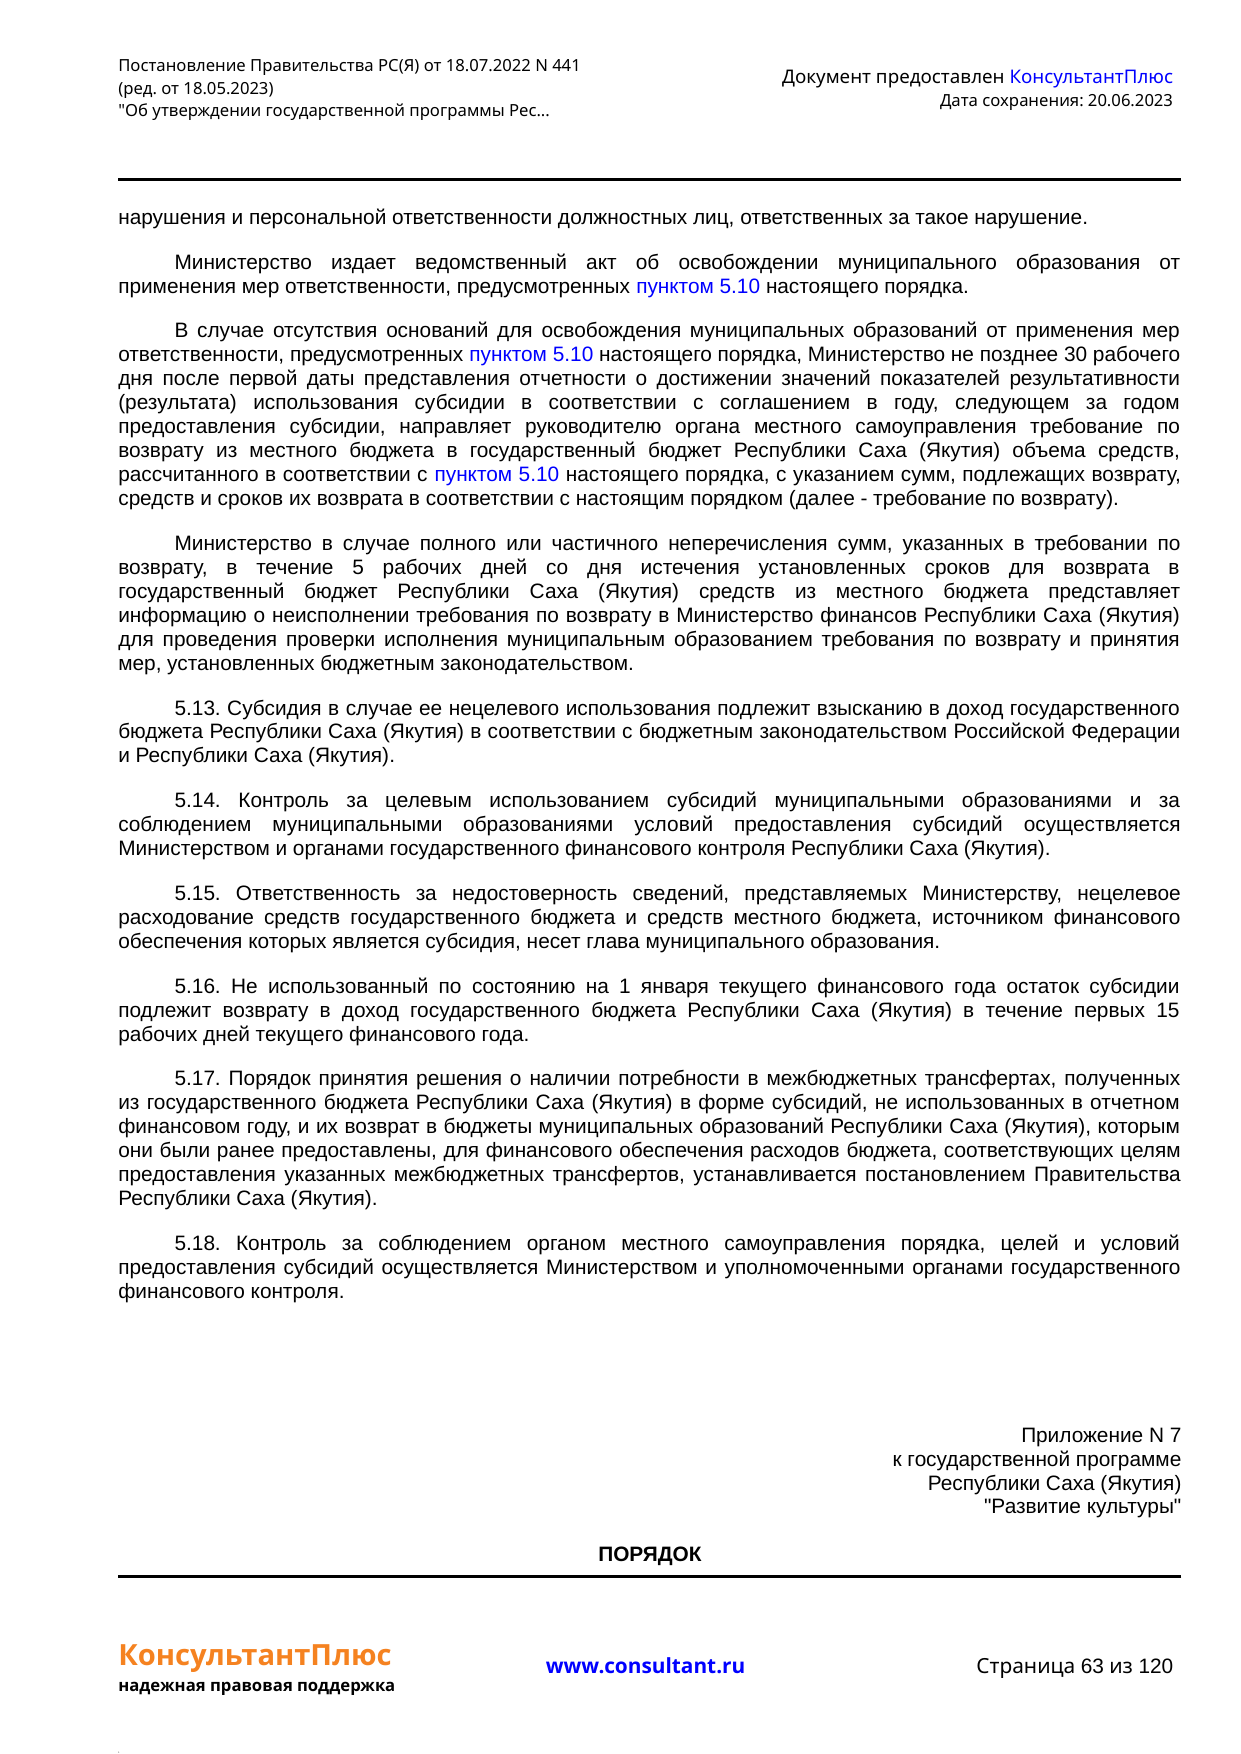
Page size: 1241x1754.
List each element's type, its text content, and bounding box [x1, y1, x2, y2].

text Министерство в случае полного или частичного неперечисления сумм, указанных в требовании по возврату, в течение 5 рабочих дней со дня истечения установленных сроков для возврата в государственный бюджет Республики Саха (Якутия) средств из местного бюджета представляет информацию о неисполнении требования по возврату в Министерство финансов Республики Саха (Якутия) для проведения проверки исполнения муниципальным образованием требования по возврату и принятия мер, установленных бюджетным законодательством. [118, 531, 1181, 674]
text "Развитие культуры" [118, 1494, 1181, 1518]
text 5.13. Субсидия в случае ее нецелевого использования подлежит взысканию в доход государственного бюджета Республики Саха (Якутия) в соответствии с бюджетным законодательством Российской Федерации и Республики Саха (Якутия). [118, 695, 1181, 767]
title ПОРЯДОК [118, 1542, 1181, 1566]
text В случае отсутствия оснований для освобождения муниципальных образований от применения мер ответственности, предусмотренных пунктом 5.10 настоящего порядка, Министерство не позднее 30 рабочего дня после первой даты представления отчетности о достижении значений показателей результативности (результата) использования субсидии в соответствии с соглашением в году, следующем за годом предоставления субсидии, направляет руководителю органа местного самоуправления требование по возврату из местного бюджета в государственный бюджет Республики Саха (Якутия) объема средств, рассчитанного в соответствии с пунктом 5.10 настоящего порядка, с указанием сумм, подлежащих возврату, средств и сроков их возврата в соответствии с настоящим порядком (далее - требование по возврату). [118, 318, 1181, 510]
text 5.14. Контроль за целевым использованием субсидий муниципальными образованиями и за соблюдением муниципальными образованиями условий предоставления субсидий осуществляется Министерством и органами государственного финансового контроля Республики Саха (Якутия). [118, 788, 1181, 860]
text 5.18. Контроль за соблюдением органом местного самоуправления порядка, целей и условий предоставления субсидий осуществляется Министерством и уполномоченными органами государственного финансового контроля. [118, 1231, 1181, 1303]
text Министерство издает ведомственный акт об освобождении муниципального образования от применения мер ответственности, предусмотренных пунктом 5.10 настоящего порядка. [118, 249, 1181, 297]
text 5.17. Порядок принятия решения о наличии потребности в межбюджетных трансфертах, полученных из государственного бюджета Республики Саха (Якутия) в форме субсидий, не использованных в отчетном финансовом году, и их возврат в бюджеты муниципальных образований Республики Саха (Якутия), которым они были ранее предоставлены, для финансового обеспечения расходов бюджета, соответствующих целям предоставления указанных межбюджетных трансфертов, устанавливается постановлением Правительства Республики Саха (Якутия). [118, 1066, 1181, 1210]
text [118, 205, 1181, 229]
text Республики Саха (Якутия) [118, 1470, 1181, 1494]
text Приложение N 7 [118, 1422, 1181, 1446]
text 5.16. Не использованный по состоянию на 1 января текущего финансового года остаток субсидии подлежит возврату в доход государственного бюджета Республики Саха (Якутия) в течение первых 15 рабочих дней текущего финансового года. [118, 973, 1181, 1045]
text к государственной программе [118, 1446, 1181, 1470]
text 5.15. Ответственность за недостоверность сведений, представляемых Министерству, нецелевое расходование средств государственного бюджета и средств местного бюджета, источником финансового обеспечения которых является субсидия, несет глава муниципального образования. [118, 881, 1181, 953]
